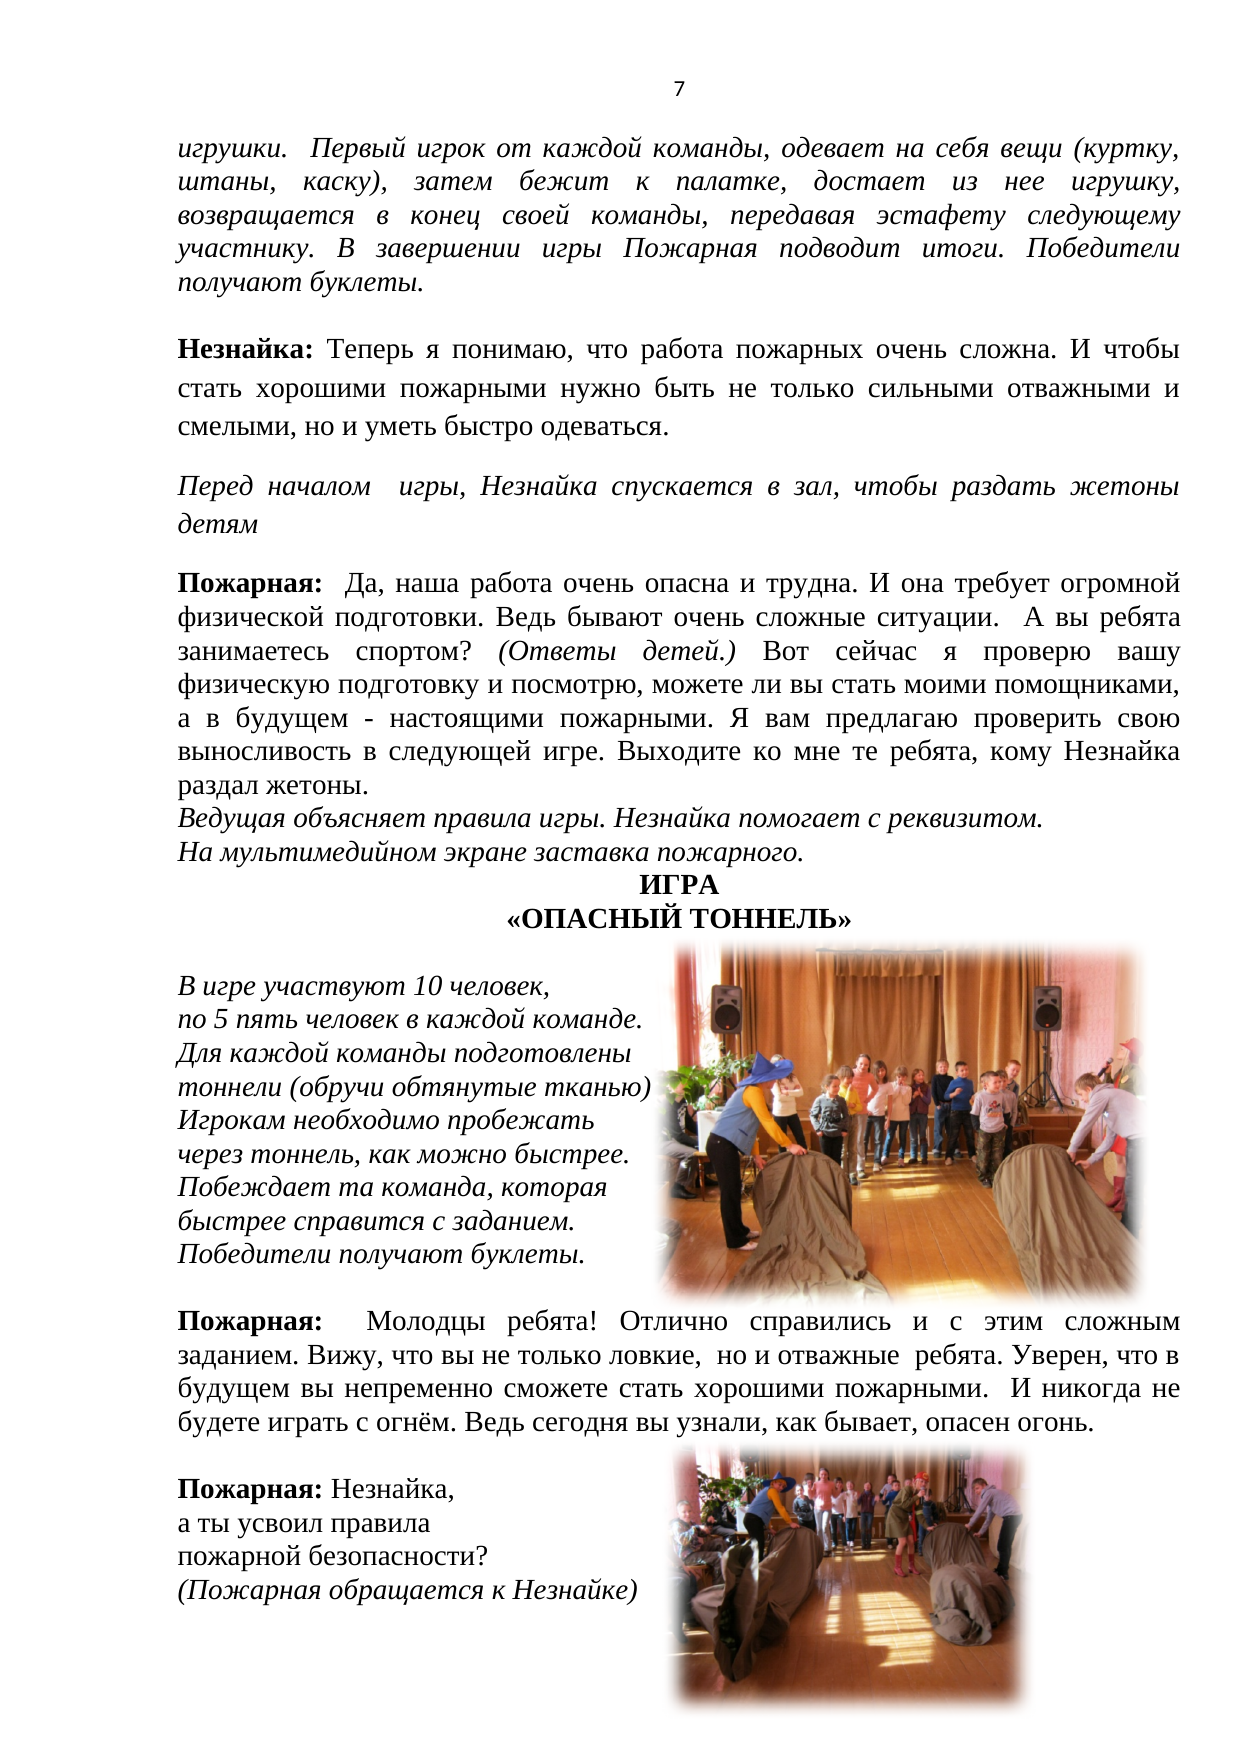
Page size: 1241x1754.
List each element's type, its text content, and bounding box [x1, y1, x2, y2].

picture [692, 1605, 1007, 1690]
text быстрее справится с заданием. [177, 1203, 1181, 1236]
text На мультимедийном экране заставка пожарного. [177, 834, 1181, 867]
text Пожарная: Незнайка, [177, 1471, 1181, 1505]
text игрушки. Первый игрок от каждой команды, одевает на себя вещи (куртку, штаны, каску), затем бежит к палатке, достает из нее игрушку, возвращается в конец своей команды, передавая эстафету следующему участнику. В завершении игры Пожарная подводит итоги. Победители получают буклеты. [177, 130, 1181, 298]
text через тоннель, как можно быстрее. [177, 1136, 1181, 1169]
text В игре участвуют 10 человек, [177, 968, 1181, 1002]
text Пожарная: Молодцы ребята! Отлично справились и с этим сложным заданием. Вижу, что вы не только ловкие, но и отважные ребята. Уверен, что в будущем вы непременно сможете стать хорошими пожарными. И никогда не будете играть с огнём. Ведь сегодня вы узнали, как бывает, опасен огонь. [177, 1303, 1181, 1438]
text Игрокам необходимо пробежать [177, 1102, 1181, 1136]
picture [681, 1270, 1121, 1282]
text Незнайка: Теперь я понимаю, что работа пожарных очень сложна. И чтобы стать хорошими пожарными нужно быть не только сильными отважными и смелыми, но и уметь быстро одеваться. [177, 331, 1181, 442]
text Перед началом игры, Незнайка спускается в зал, чтобы раздать жетоны детям [177, 468, 1181, 540]
text Побеждает та команда, которая [177, 1169, 1181, 1203]
text Победители получают буклеты. [177, 1236, 1181, 1270]
text Пожарная: Да, наша работа очень опасна и трудна. И она требует огромной физической подготовки. Ведь бывают очень сложные ситуации. А вы ребята занимаетесь спортом? (Ответы детей.) Вот сейчас я проверю вашу физическую подготовку и посмотрю, можете ли вы стать моими помощниками, а в будущем - настоящими пожарными. Я вам предлагаю проверить свою выносливость в следующей игре. Выходите ко мне те ребята, кому Незнайка раздал жетоны. [177, 566, 1181, 800]
text а ты усвоил правила [177, 1505, 1181, 1538]
text тоннели (обручи обтянутые тканью) [177, 1069, 1181, 1102]
text (Пожарная обращается к Незнайке) [177, 1572, 1181, 1605]
text Ведущая объясняет правила игры. Незнайка помогает с реквизитом. [177, 800, 1181, 834]
text ИГРА [177, 867, 1181, 901]
text Для каждой команды подготовлены [177, 1035, 1181, 1069]
text пожарной безопасности? [177, 1538, 1181, 1572]
text «ОПАСНЫЙ ТОННЕЛЬ» [177, 901, 1181, 934]
text по 5 пять человек в каждой команде. [177, 1002, 1181, 1035]
